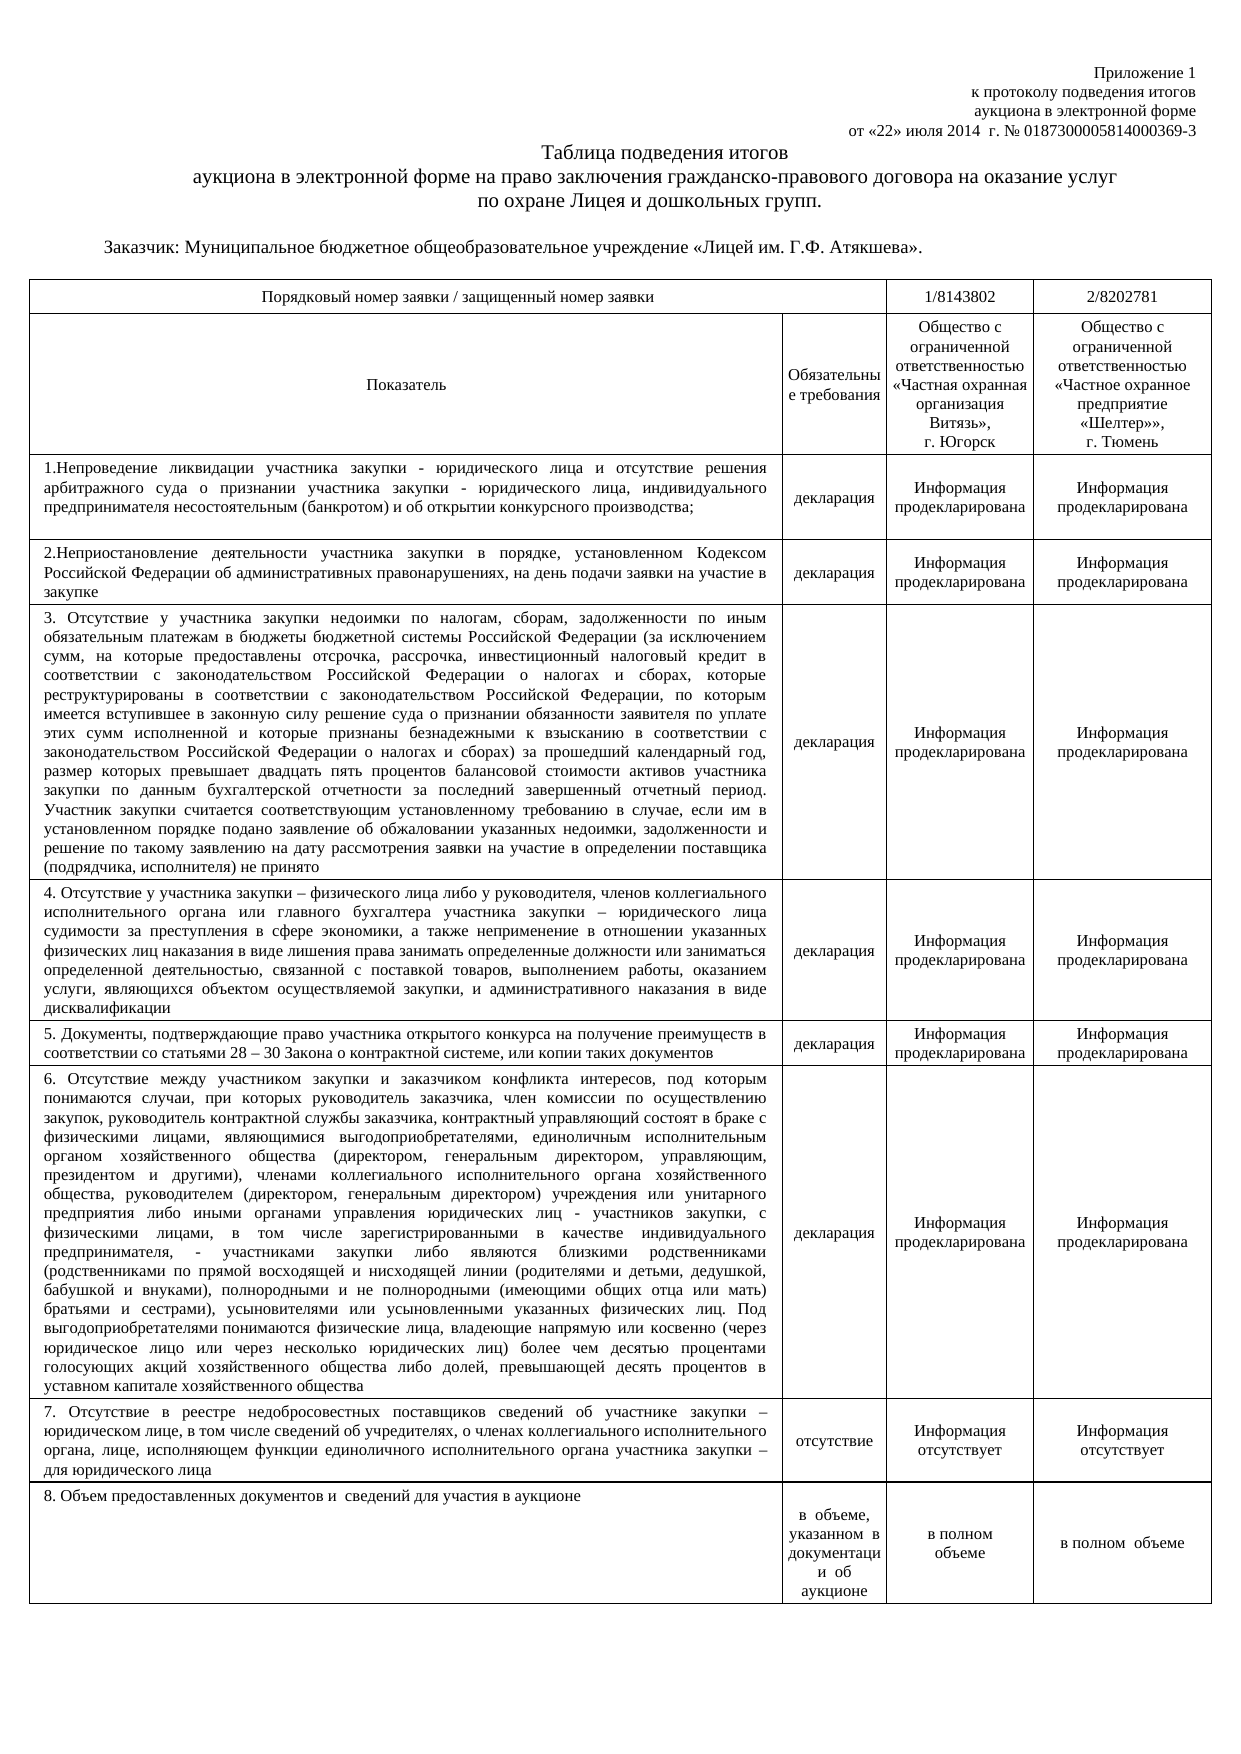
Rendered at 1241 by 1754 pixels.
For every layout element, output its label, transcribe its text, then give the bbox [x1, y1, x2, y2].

table_cell 6. Отсутствие между участником закупки и заказчиком конфликта интересов, под которым понимаются случаи, при которых руководитель заказчика, член комиссии по осуществлению закупок, руководитель контрактной службы заказчика, контрактный управляющий состоят в браке с физическими лицами, являющимися выгодоприобретателями, единоличным исполнительным органом хозяйственного общества (директором, генеральным директором, управляющим, президентом и другими), членами коллегиального исполнительного органа хозяйственного общества, руководителем (директором, генеральным директором) учреждения или унитарного предприятия либо иными органами управления юридических лиц - участников закупки, с физическими лицами, в том числе зарегистрированными в качестве индивидуального предпринимателя, - участниками закупки либо являются близкими родственниками (родственниками по прямой восходящей и нисходящей линии (родителями и детьми, дедушкой, бабушкой и внуками), полнородными и не полнородными (имеющими общих отца или мать) братьями и сестрами), усыновителями или усыновленными указанных физических лиц. Под выгодоприобретателями понимаются физические лица, владеющие напрямую или косвенно (через юридическое лицо или через несколько юридических лиц) более чем десятью процентами голосующих акций хозяйственного общества либо долей, превышающей десять процентов в уставном капитале хозяйственного общества [30, 1066, 782, 1398]
table_cell Показатель [30, 314, 782, 454]
table_header 1/8143802 [887, 280, 1033, 313]
text по охране Лицея и дошкольных групп. [103, 188, 1196, 212]
table_cell Информация продекларирована [1034, 455, 1211, 539]
text к протоколу подведения итогов [103, 82, 1196, 101]
text аукциона в электронной форме на право заключения гражданско-правового договора на оказание услуг [103, 164, 1196, 188]
table_cell 2.Неприостановление деятельности участника закупки в порядке, установленном Кодексом Российской Федерации об административных правонарушениях, на день подачи заявки на участие в закупке [30, 540, 782, 604]
table_cell Информация продекларирована [887, 540, 1033, 604]
table_cell Информация продекларирована [1034, 880, 1211, 1020]
table_cell декларация [783, 540, 886, 604]
table_cell декларация [783, 605, 886, 879]
table_cell отсутствие [783, 1399, 886, 1481]
table_cell Информация продекларирована [887, 455, 1033, 539]
text Заказчик: Муниципальное бюджетное общеобразовательное учреждение «Лицей им. Г.Ф. Атякшева». [103, 236, 1196, 257]
table_cell Информация продекларирована [887, 1066, 1033, 1398]
table_cell 3. Отсутствие у участника закупки недоимки по налогам, сборам, задолженности по иным обязательным платежам в бюджеты бюджетной системы Российской Федерации (за исключением сумм, на которые предоставлены отсрочка, рассрочка, инвестиционный налоговый кредит в соответствии с законодательством Российской Федерации о налогах и сборах, которые реструктурированы в соответствии с законодательством Российской Федерации, по которым имеется вступившее в законную силу решение суда о признании обязанности заявителя по уплате этих сумм исполненной и которые признаны безнадежными к взысканию в соответствии с законодательством Российской Федерации о налогах и сборах) за прошедший календарный год, размер которых превышает двадцать пять процентов балансовой стоимости активов участника закупки по данным бухгалтерской отчетности за последний завершенный отчетный период. Участник закупки считается соответствующим установленному требованию в случае, если им в установленном порядке подано заявление об обжаловании указанных недоимки, задолженности и решение по такому заявлению на дату рассмотрения заявки на участие в определении поставщика (подрядчика, исполнителя) не принято [30, 605, 782, 879]
table_cell 5. Документы, подтверждающие право участника открытого конкурса на получение преимуществ в соответствии со статьями 28 – 30 Закона о контрактной системе, или копии таких документов [30, 1021, 782, 1065]
table_cell декларация [783, 455, 886, 539]
text Таблица подведения итогов [413, 139, 916, 164]
table_cell 7. Отсутствие в реестре недобросовестных поставщиков сведений об участнике закупки – юридическом лице, в том числе сведений об учредителях, о членах коллегиального исполнительного органа, лице, исполняющем функции единоличного исполнительного органа участника закупки – для юридического лица [30, 1399, 782, 1481]
table_cell 1.Непроведение ликвидации участника закупки - юридического лица и отсутствие решения арбитражного суда о признании участника закупки - юридического лица, индивидуального предпринимателя несостоятельным (банкротом) и об открытии конкурсного производства; [30, 455, 782, 539]
text аукциона в электронной форме [103, 101, 1196, 120]
table_cell Информация продекларирована [1034, 605, 1211, 879]
table_cell декларация [783, 880, 886, 1020]
table_cell в полном объеме [1034, 1483, 1211, 1603]
table_cell Информация продекларирована [1034, 540, 1211, 604]
table_header Порядковый номер заявки / защищенный номер заявки [30, 280, 886, 313]
table_header 2/8202781 [1034, 280, 1211, 313]
table_cell Информация продекларирована [1034, 1021, 1211, 1065]
table_cell Обязательные требования [783, 314, 886, 454]
table_cell в полном объеме [887, 1483, 1033, 1603]
table_cell Информация продекларирована [887, 880, 1033, 1020]
table_cell Информация продекларирована [1034, 1066, 1211, 1398]
text Приложение 1 [59, 63, 1196, 82]
table_cell Информация продекларирована [887, 1021, 1033, 1065]
table_cell Информация отсутствует [1034, 1399, 1211, 1481]
table_cell Общество с ограниченной ответственностью «Частная охранная организация Витязь», г. Югорск [887, 314, 1033, 454]
table_cell в объеме, указанном в документации об аукционе [783, 1483, 886, 1603]
table_cell Информация отсутствует [887, 1399, 1033, 1481]
table_cell Информация продекларирована [887, 605, 1033, 879]
table_cell Общество с ограниченной ответственностью «Частное охранное предприятие «Шелтер»», г. Тюмень [1034, 314, 1211, 454]
table_cell 8. Объем предоставленных документов и сведений для участия в аукционе [30, 1483, 782, 1603]
table_cell декларация [783, 1066, 886, 1398]
table_cell декларация [783, 1021, 886, 1065]
text от «22» июля 2014 г. № 0187300005814000369-3 [103, 120, 1196, 139]
table_cell 4. Отсутствие у участника закупки – физического лица либо у руководителя, членов коллегиального исполнительного органа или главного бухгалтера участника закупки – юридического лица судимости за преступления в сфере экономики, а также неприменение в отношении указанных физических лиц наказания в виде лишения права занимать определенные должности или заниматься определенной деятельностью, связанной с поставкой товаров, выполнением работы, оказанием услуги, являющихся объектом осуществляемой закупки, и административного наказания в виде дисквалификации [30, 880, 782, 1020]
